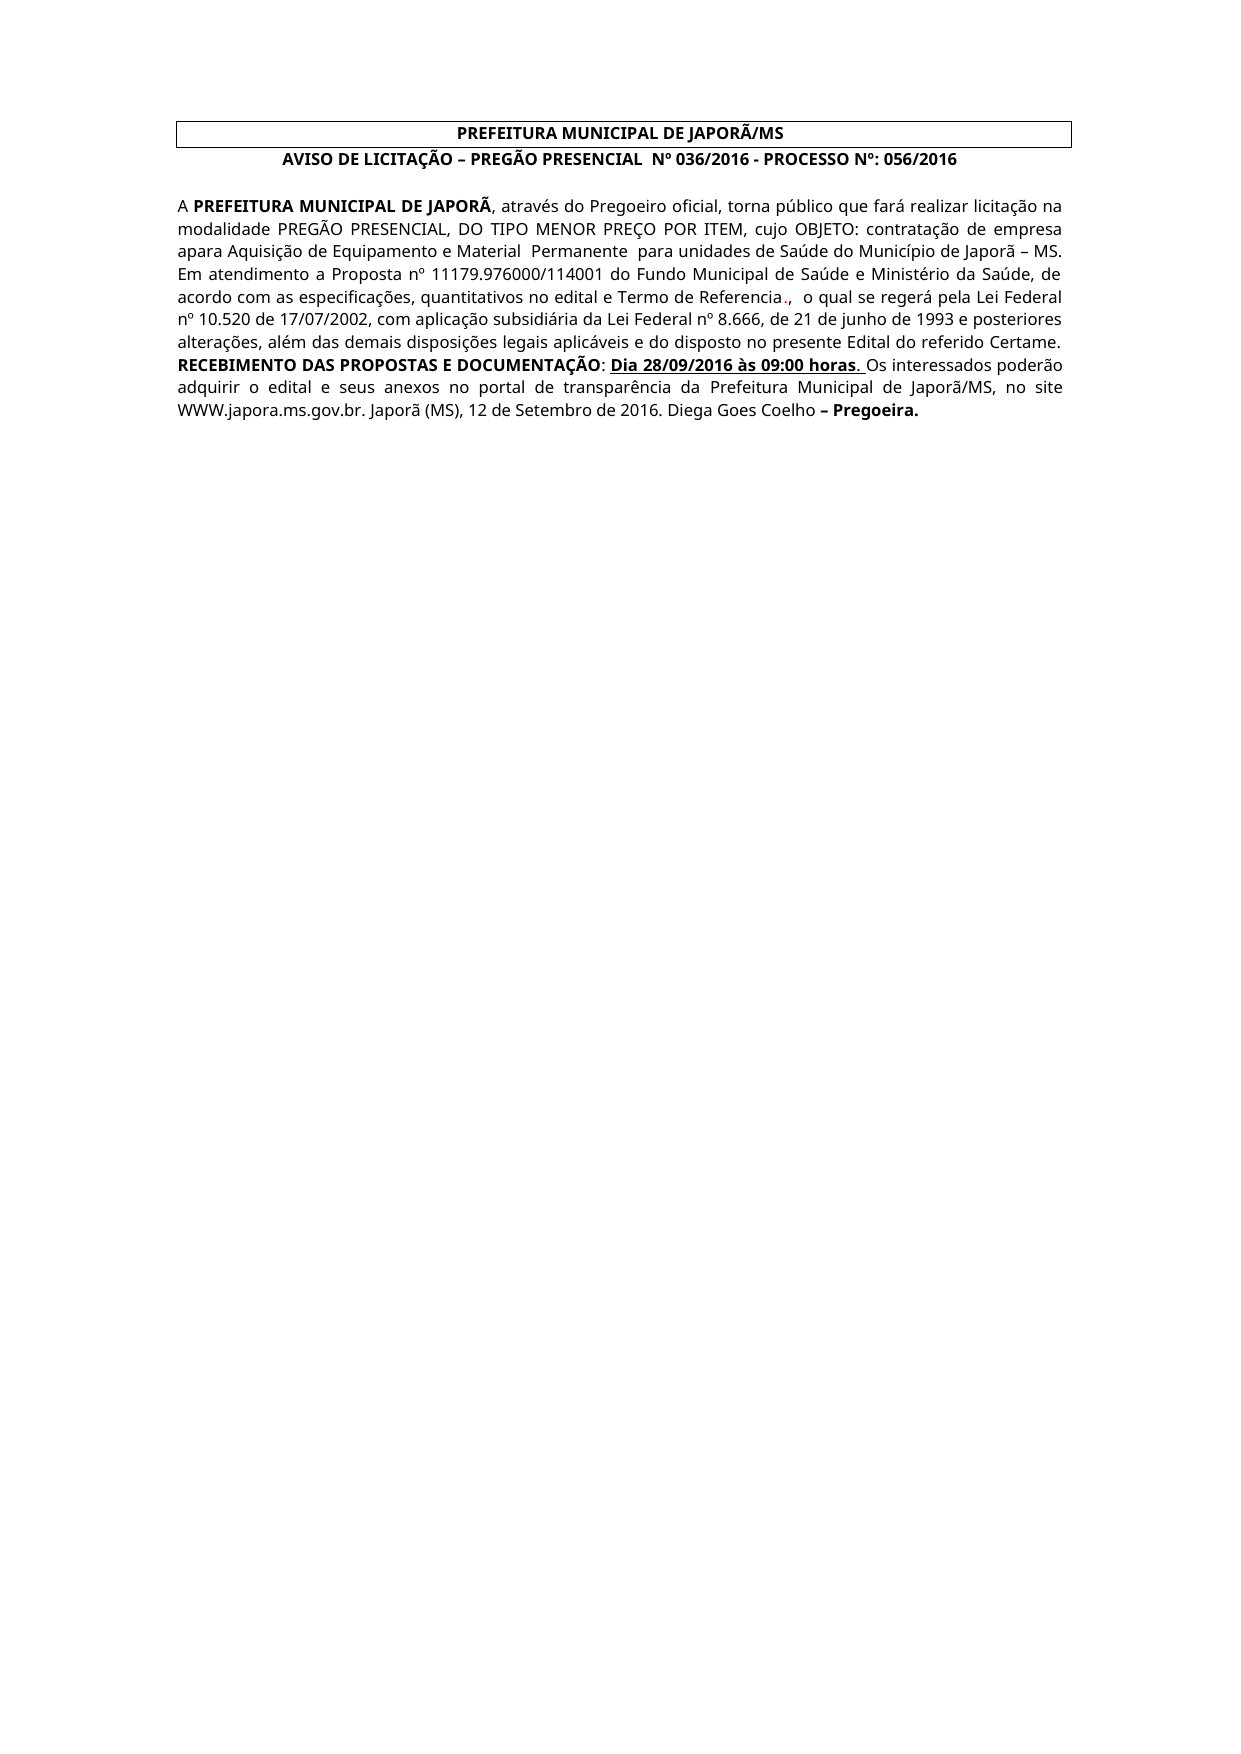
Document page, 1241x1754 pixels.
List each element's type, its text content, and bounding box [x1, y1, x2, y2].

text A PREFEITURA MUNICIPAL DE JAPORÃ, através do Pregoeiro oficial, torna público que fará realizar licitação na modalidade PREGÃO PRESENCIAL, DO TIPO MENOR PREÇO POR ITEM, cujo OBJETO: contratação de empresa apara Aquisição de Equipamento e Material Permanente para unidades de Saúde do Município de Japorã – MS. Em atendimento a Proposta nº 11179.976000/114001 do Fundo Municipal de Saúde e Ministério da Saúde, de acordo com as especificações, quantitativos no edital e Termo de Referencia., o qual se regerá pela Lei Federal nº 10.520 de 17/07/2002, com aplicação subsidiária da Lei Federal nº 8.666, de 21 de junho de 1993 e posteriores alterações, além das demais disposições legais aplicáveis e do disposto no presente Edital do referido Certame. RECEBIMENTO DAS PROPOSTAS E DOCUMENTAÇÃO: Dia 28/09/2016 às 09:00 horas. Os interessados poderão adquirir o edital e seus anexos no portal de transparência da Prefeitura Municipal de Japorã/MS, no site WWW.japora.ms.gov.br. Japorã (MS), 12 de Setembro de 2016. Diega Goes Coelho – Pregoeira. [177, 194, 1063, 422]
text AVISO DE LICITAÇÃO – PREGÃO PRESENCIAL Nº 036/2016 - PROCESSO Nº: 056/2016 [177, 148, 1062, 170]
title PREFEITURA MUNICIPAL DE JAPORÃ/MS [177, 122, 1071, 147]
